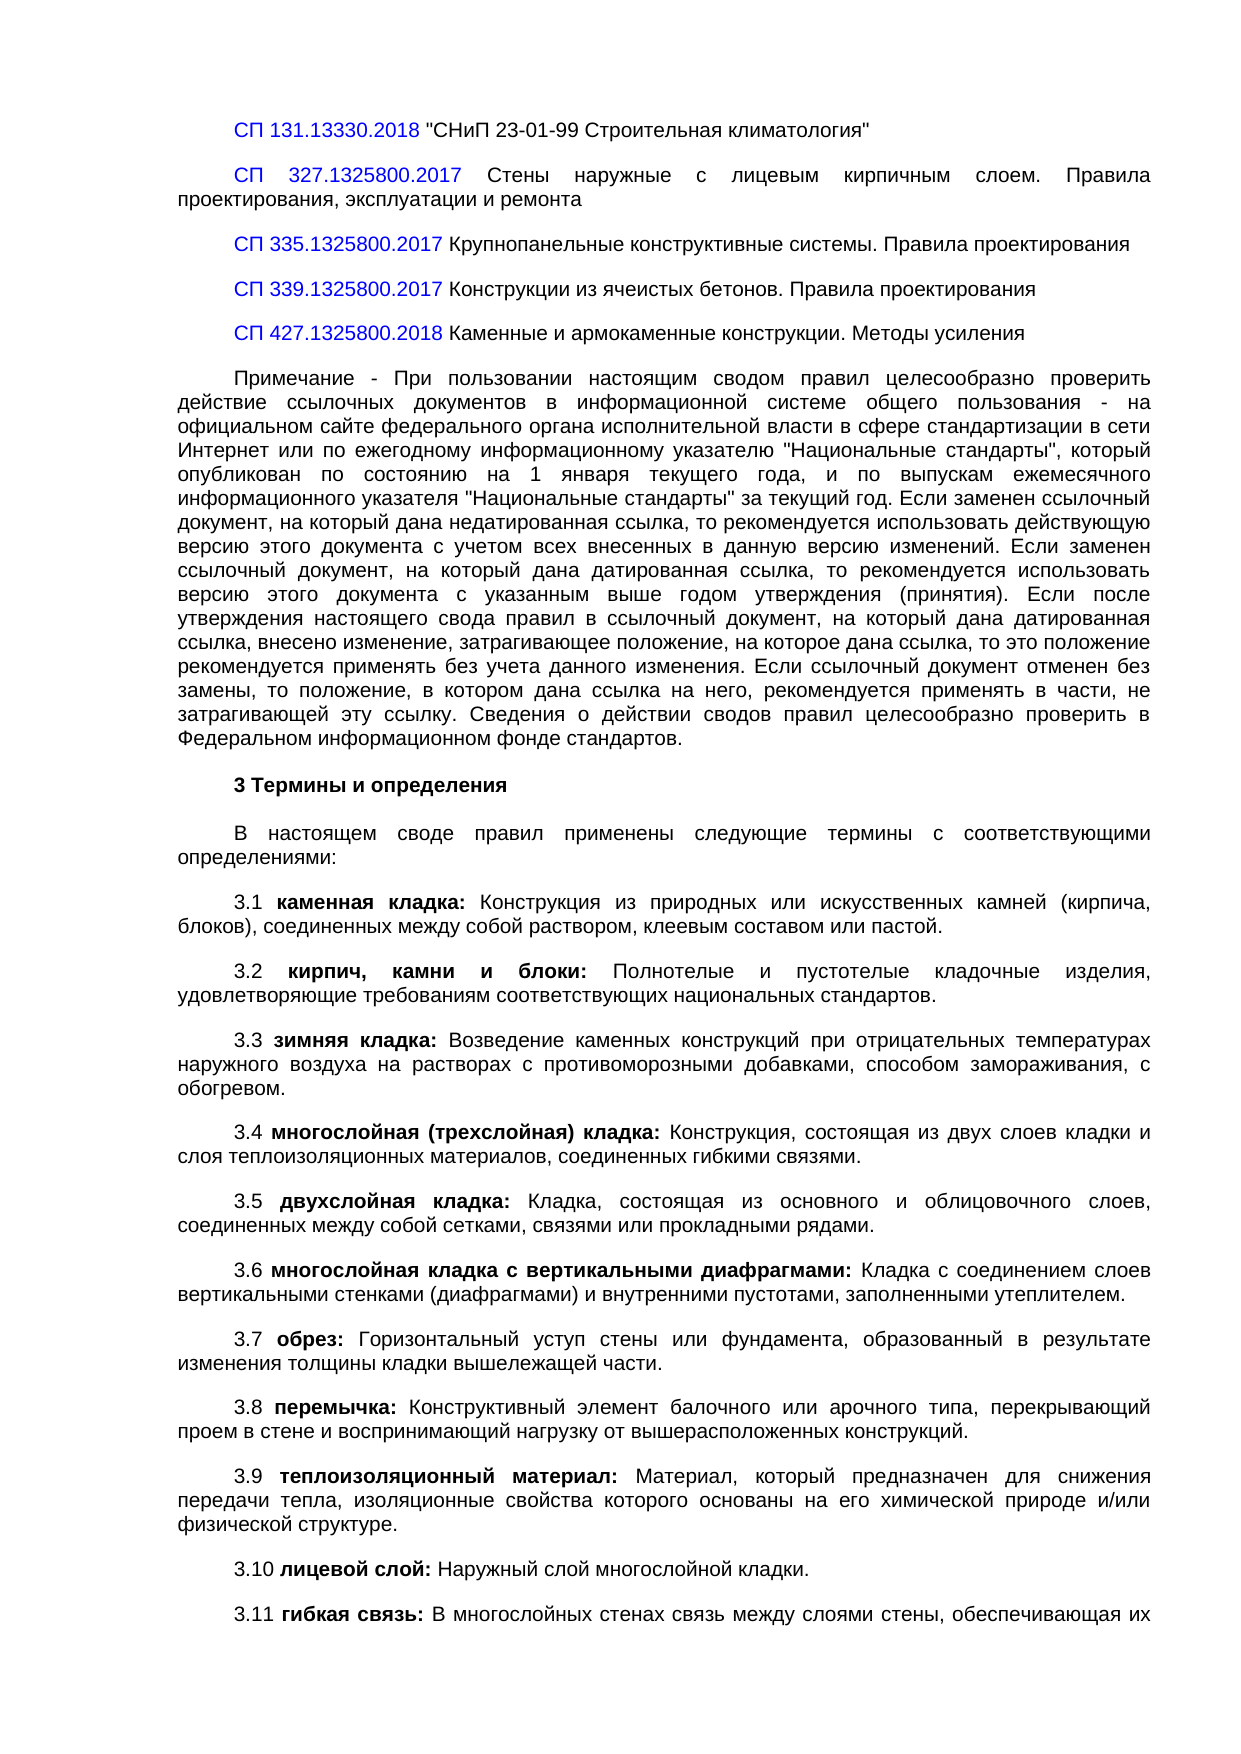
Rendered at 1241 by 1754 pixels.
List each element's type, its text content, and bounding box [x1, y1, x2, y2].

text 3.8 перемычка: Конструктивный элемент балочного или арочного типа, перекрывающий проем в стене и воспринимающий нагрузку от вышерасположенных конструкций. [177, 1395, 1152, 1443]
text 3.3 зимняя кладка: Возведение каменных конструкций при отрицательных температурах наружного воздуха на растворах с противоморозными добавками, способом замораживания, с обогревом. [177, 1027, 1152, 1099]
text СП 339.1325800.2017 Конструкции из ячеистых бетонов. Правила проектирования [177, 276, 1152, 300]
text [177, 1601, 1152, 1625]
text СП 335.1325800.2017 Крупнопанельные конструктивные системы. Правила проектирования [177, 232, 1152, 256]
text 3.7 обрез: Горизонтальный уступ стены или фундамента, образованный в результате изменения толщины кладки вышележащей части. [177, 1326, 1152, 1374]
text В настоящем своде правил применены следующие термины с соответствующими определениями: [177, 821, 1152, 869]
text 3.2 кирпич, камни и блоки: Полнотелые и пустотелые кладочные изделия, удовлетворяющие требованиям соответствующих национальных стандартов. [177, 959, 1152, 1007]
text СП 131.13330.2018 "СНиП 23-01-99 Строительная климатология" [177, 118, 1152, 142]
text 3.5 двухслойная кладка: Кладка, состоящая из основного и облицовочного слоев, соединенных между собой сетками, связями или прокладными рядами. [177, 1189, 1152, 1237]
text 3.9 теплоизоляционный материал: Материал, который предназначен для снижения передачи тепла, изоляционные свойства которого основаны на его химической природе и/или физической структуре. [177, 1464, 1152, 1536]
text 3.10 лицевой слой: Наружный слой многослойной кладки. [177, 1557, 1152, 1581]
text 3.4 многослойная (трехслойная) кладка: Конструкция, состоящая из двух слоев кладки и слоя теплоизоляционных материалов, соединенных гибкими связями. [177, 1120, 1152, 1168]
text Примечание - При пользовании настоящим сводом правил целесообразно проверить действие ссылочных документов в информационной системе общего пользования - на официальном сайте федерального органа исполнительной власти в сфере стандартизации в сети Интернет или по ежегодному информационному указателю "Национальные стандарты", который опубликован по состоянию на 1 января текущего года, и по выпускам ежемесячного информационного указателя "Национальные стандарты" за текущий год. Если заменен ссылочный документ, на который дана недатированная ссылка, то рекомендуется использовать действующую версию этого документа с учетом всех внесенных в данную версию изменений. Если заменен ссылочный документ, на который дана датированная ссылка, то рекомендуется использовать версию этого документа с указанным выше годом утверждения (принятия). Если после утверждения настоящего свода правил в ссылочный документ, на который дана датированная ссылка, внесено изменение, затрагивающее положение, на которое дана ссылка, то это положение рекомендуется применять без учета данного изменения. Если ссылочный документ отменен без замены, то положение, в котором дана ссылка на него, рекомендуется применять в части, не затрагивающей эту ссылку. Сведения о действии сводов правил целесообразно проверить в Федеральном информационном фонде стандартов. [177, 366, 1152, 749]
text СП 427.1325800.2018 Каменные и армокаменные конструкции. Методы усиления [177, 321, 1152, 345]
text СП 327.1325800.2017 Стены наружные с лицевым кирпичным слоем. Правила проектирования, эксплуатации и ремонта [177, 163, 1152, 211]
title 3 Термины и определения [177, 773, 1152, 797]
text 3.1 каменная кладка: Конструкция из природных или искусственных камней (кирпича, блоков), соединенных между собой раствором, клеевым составом или пастой. [177, 890, 1152, 938]
text 3.6 многослойная кладка с вертикальными диафрагмами: Кладка с соединением слоев вертикальными стенками (диафрагмами) и внутренними пустотами, заполненными утеплителем. [177, 1258, 1152, 1306]
